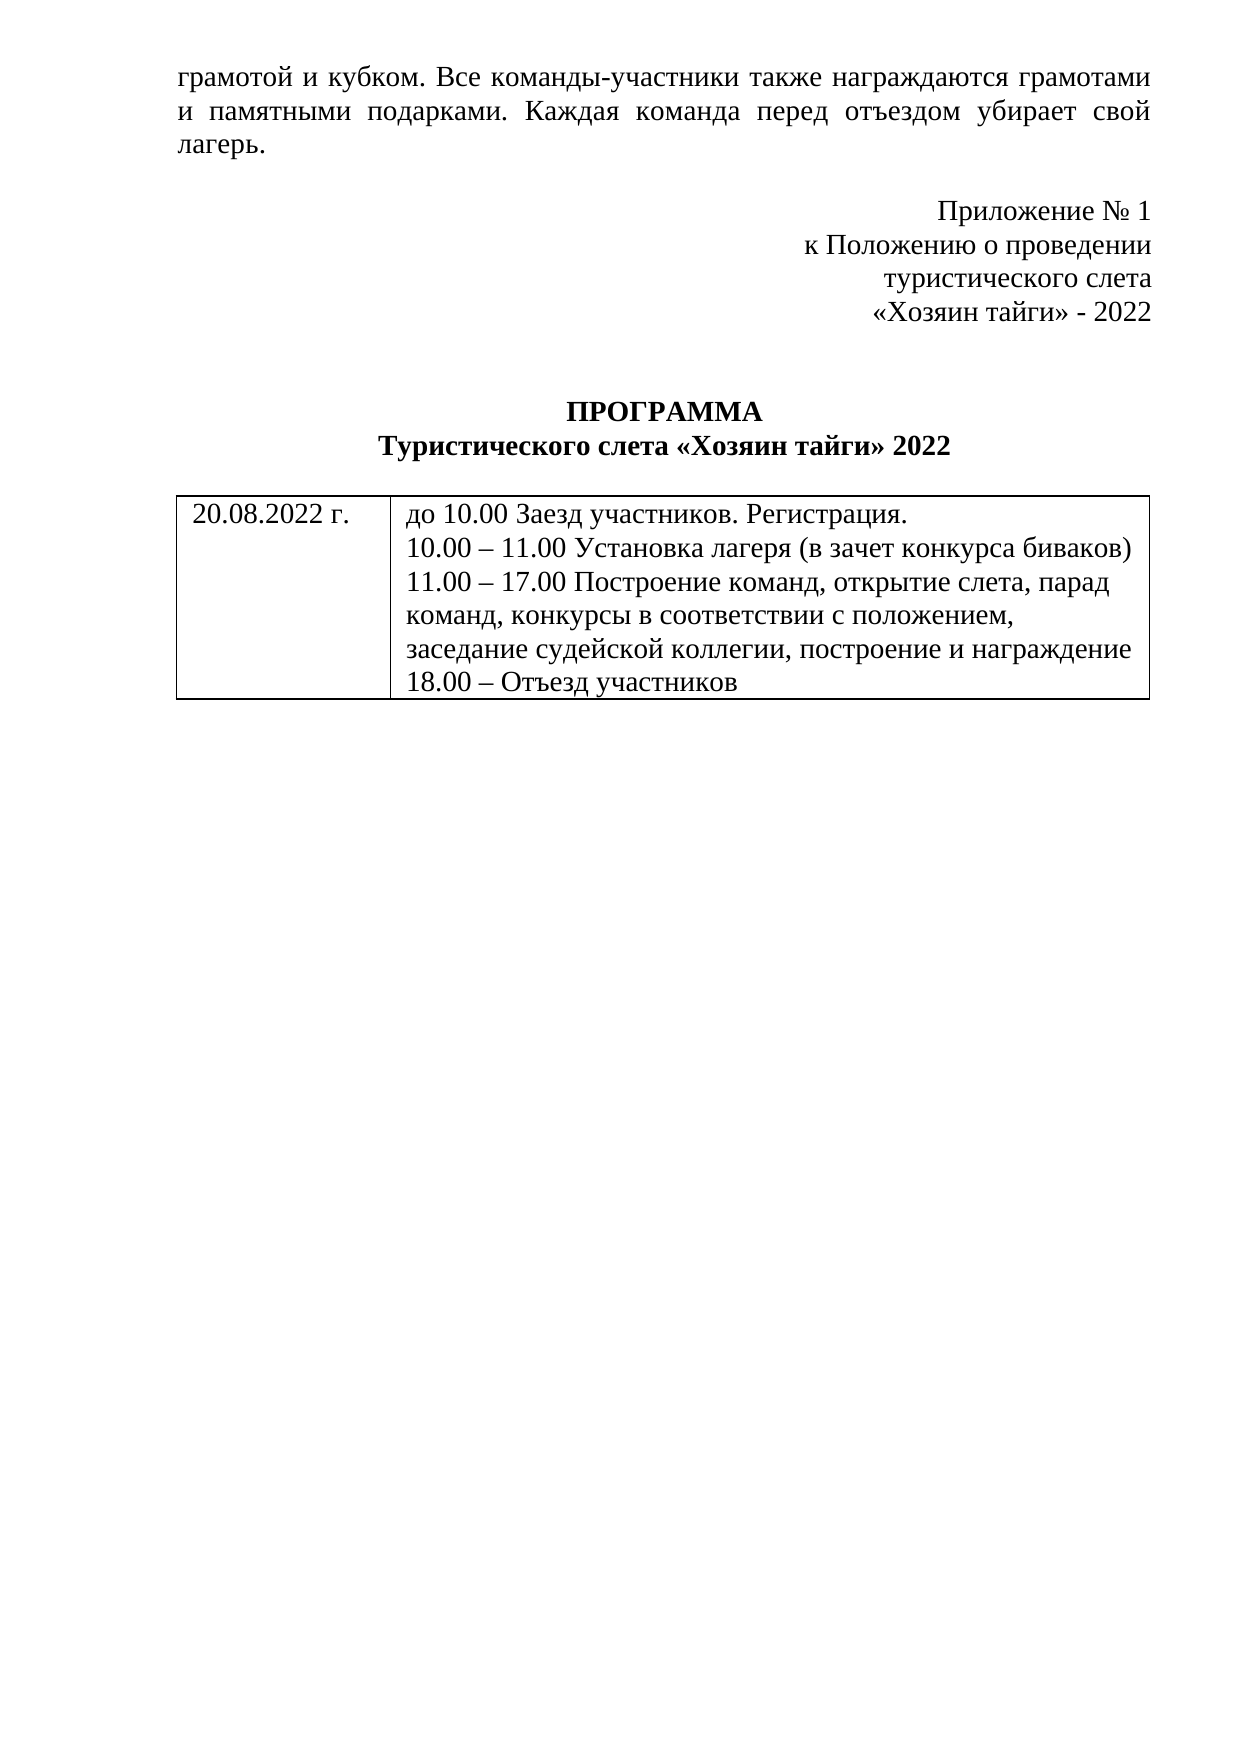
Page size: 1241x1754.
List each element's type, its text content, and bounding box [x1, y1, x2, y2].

text Туристического слета «Хозяин тайги» 2022 [177, 428, 1152, 462]
text туристического слета [177, 260, 1152, 294]
table_header 20.08.2022 г. [177, 497, 390, 698]
text к Положению о проведении [177, 227, 1152, 260]
text «Хозяин тайги» - 2022 [177, 294, 1152, 327]
text Приложение № 1 [177, 193, 1152, 227]
text ПРОГРАММА [177, 394, 1152, 428]
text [177, 59, 1152, 160]
table_header до 10.00 Заезд участников. Регистрация. 10.00 – 11.00 Установка лагеря (в зачет конкурса биваков) 11.00 – 17.00 Построение команд, открытие слета, парад команд, конкурсы в соответствии с положением, заседание судейской коллегии, построение и награждение 18.00 – Отъезд участников [391, 497, 1149, 698]
